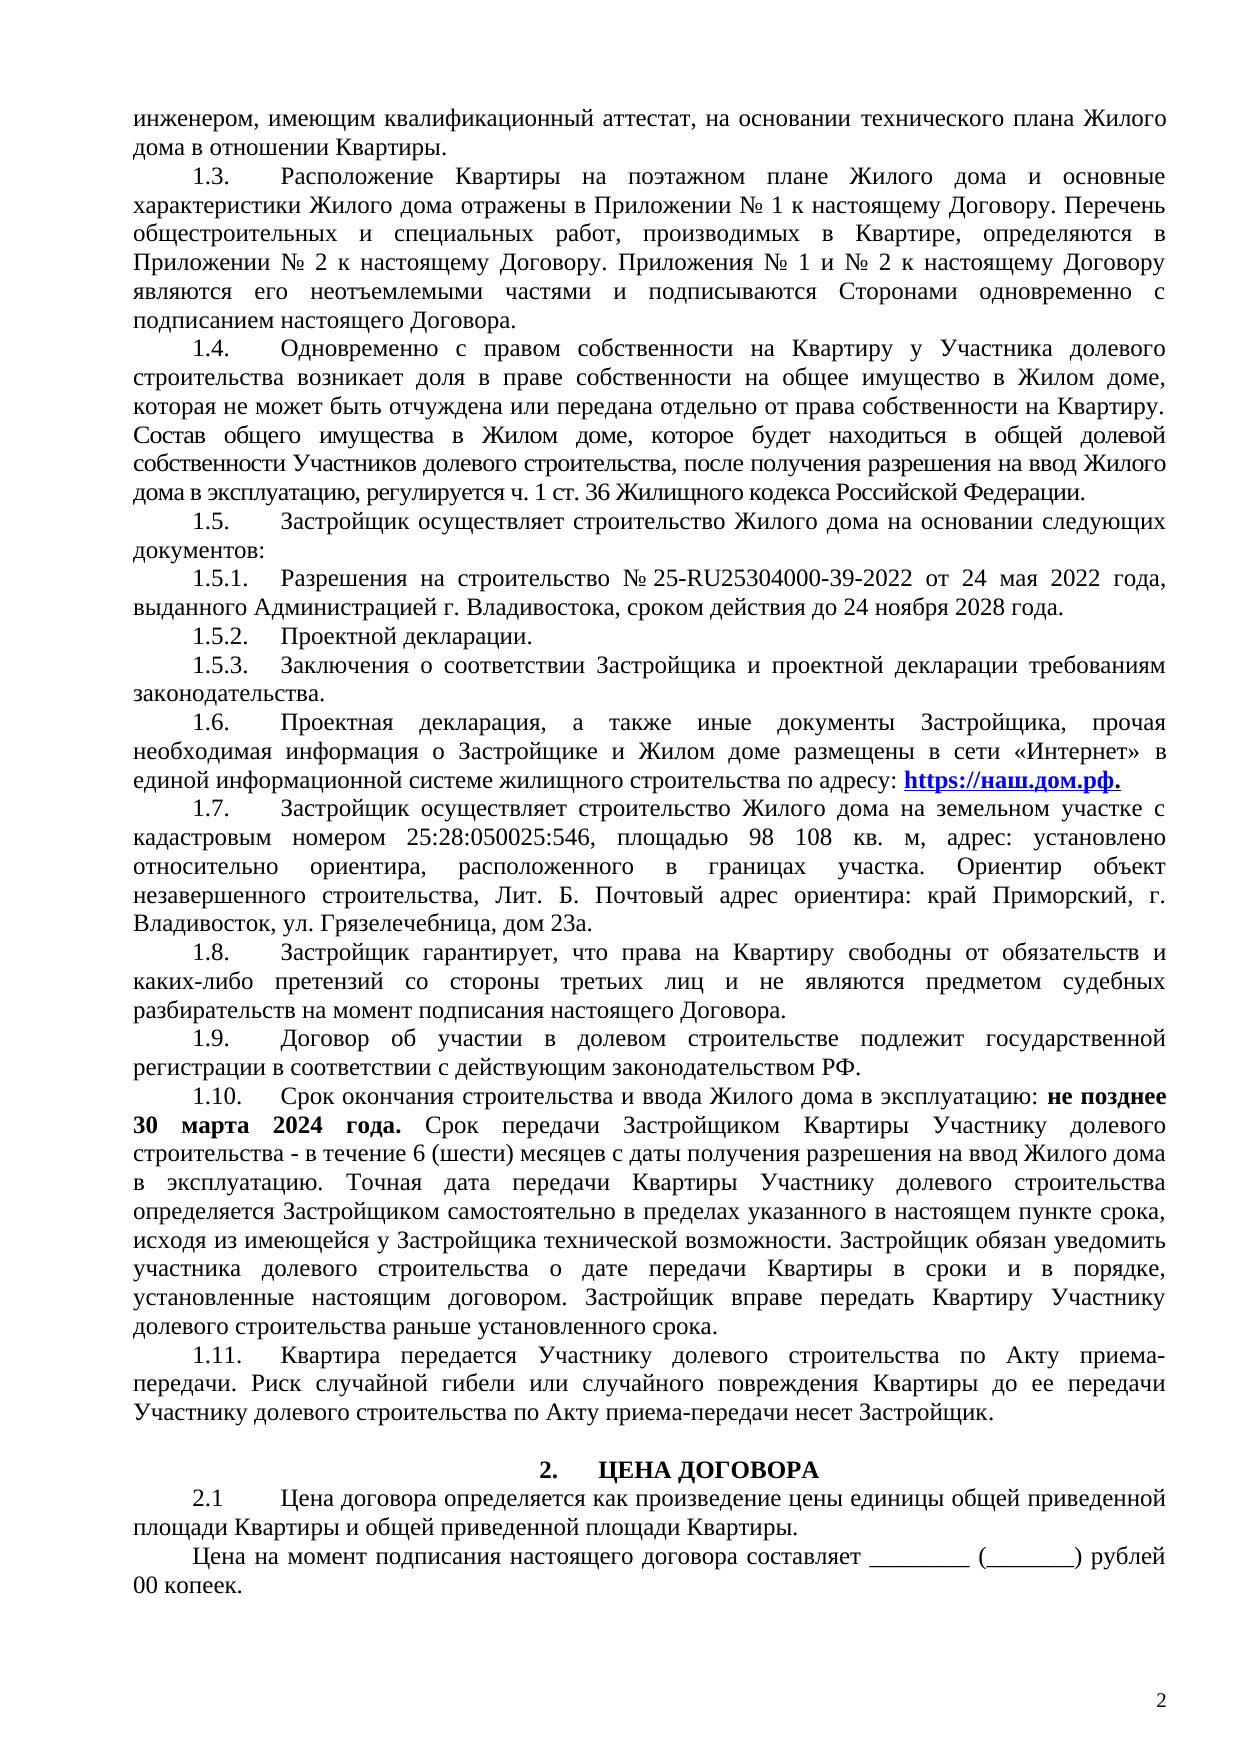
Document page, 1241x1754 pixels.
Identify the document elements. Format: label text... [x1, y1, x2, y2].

text Цена на момент подписания настоящего договора составляет ________ (_______) рублей 00 копеек. [133, 1541, 1167, 1598]
text 1.5.2. Проектной декларации. [133, 621, 1167, 650]
text 1.5.3. Заключения о соответствии Застройщика и проектной декларации требованиям законодательства. [133, 650, 1167, 707]
text 1.3. Расположение Квартиры на поэтажном плане Жилого дома и основные характеристики Жилого дома отражены в Приложении № 1 к настоящему Договору. Перечень общестроительных и специальных работ, производимых в Квартире, определяются в Приложении № 2 к настоящему Договору. Приложения № 1 и № 2 к настоящему Договору являются его неотъемлемыми частями и подписываются Сторонами одновременно с подписанием настоящего Договора. [133, 161, 1167, 333]
text 2.1 Цена договора определяется как произведение цены единицы общей приведенной площади Квартиры и общей приведенной площади Квартиры. [133, 1483, 1167, 1541]
text 1.5. Застройщик осуществляет строительство Жилого дома на основании следующих документов: [133, 506, 1167, 563]
text 1.8. Застройщик гарантирует, что права на Квартиру свободны от обязательств и каких-либо претензий со стороны третьих лиц и не являются предметом судебных разбирательств на момент подписания настоящего Договора. [133, 937, 1167, 1023]
text 1.5.1. Разрешения на строительство № 25-RU25304000-39-2022 от 24 мая 2022 года, выданного Администрацией г. Владивостока, сроком действия до 24 ноября 2028 года. [133, 563, 1167, 621]
text 1.9. Договор об участии в долевом строительстве подлежит государственной регистрации в соответствии с действующим законодательством РФ. [133, 1023, 1167, 1081]
text 1.11. Квартира передается Участнику долевого строительства по Акту приема-передачи. Риск случайной гибели или случайного повреждения Квартиры до ее передачи Участнику долевого строительства по Акту приема-передачи несет Застройщик. [133, 1340, 1167, 1426]
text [133, 103, 1167, 161]
text 1.4. Одновременно с правом собственности на Квартиру у Участника долевого строительства возникает доля в праве собственности на общее имущество в Жилом доме, которая не может быть отчуждена или передана отдельно от права собственности на Квартиру. Состав общего имущества в Жилом доме, которое будет находиться в общей долевой собственности Участников долевого строительства, после получения разрешения на ввод Жилого дома в эксплуатацию, регулируется ч. 1 ст. 36 Жилищного кодекса Российской Федерации. [133, 333, 1167, 506]
text 2. ЦЕНА ДОГОВОРА [133, 1455, 1167, 1483]
text 1.7. Застройщик осуществляет строительство Жилого дома на земельном участке с кадастровым номером 25:28:050025:546, площадью 98 108 кв. м, адрес: установлено относительно ориентира, расположенного в границах участка. Ориентир объект незавершенного строительства, Лит. Б. Почтовый адрес ориентира: край Приморский, г. Владивосток, ул. Грязелечебница, дом 23а. [133, 793, 1167, 937]
text 1.6. Проектная декларация, а также иные документы Застройщика, прочая необходимая информация о Застройщике и Жилом доме размещены в сети «Интернет» в единой информационной системе жилищного строительства по адресу: https://наш.дом.рф. [133, 707, 1167, 793]
text 1.10. Срок окончания строительства и ввода Жилого дома в эксплуатацию: не позднее 30 марта 2024 года. Срок передачи Застройщиком Квартиры Участнику долевого строительства - в течение 6 (шести) месяцев с даты получения разрешения на ввод Жилого дома в эксплуатацию. Точная дата передачи Квартиры Участнику долевого строительства определяется Застройщиком самостоятельно в пределах указанного в настоящем пункте срока, исходя из имеющейся у Застройщика технической возможности. Застройщик обязан уведомить участника долевого строительства о дате передачи Квартиры в сроки и в порядке, установленные настоящим договором. Застройщик вправе передать Квартиру Участнику долевого строительства раньше установленного срока. [133, 1081, 1167, 1340]
